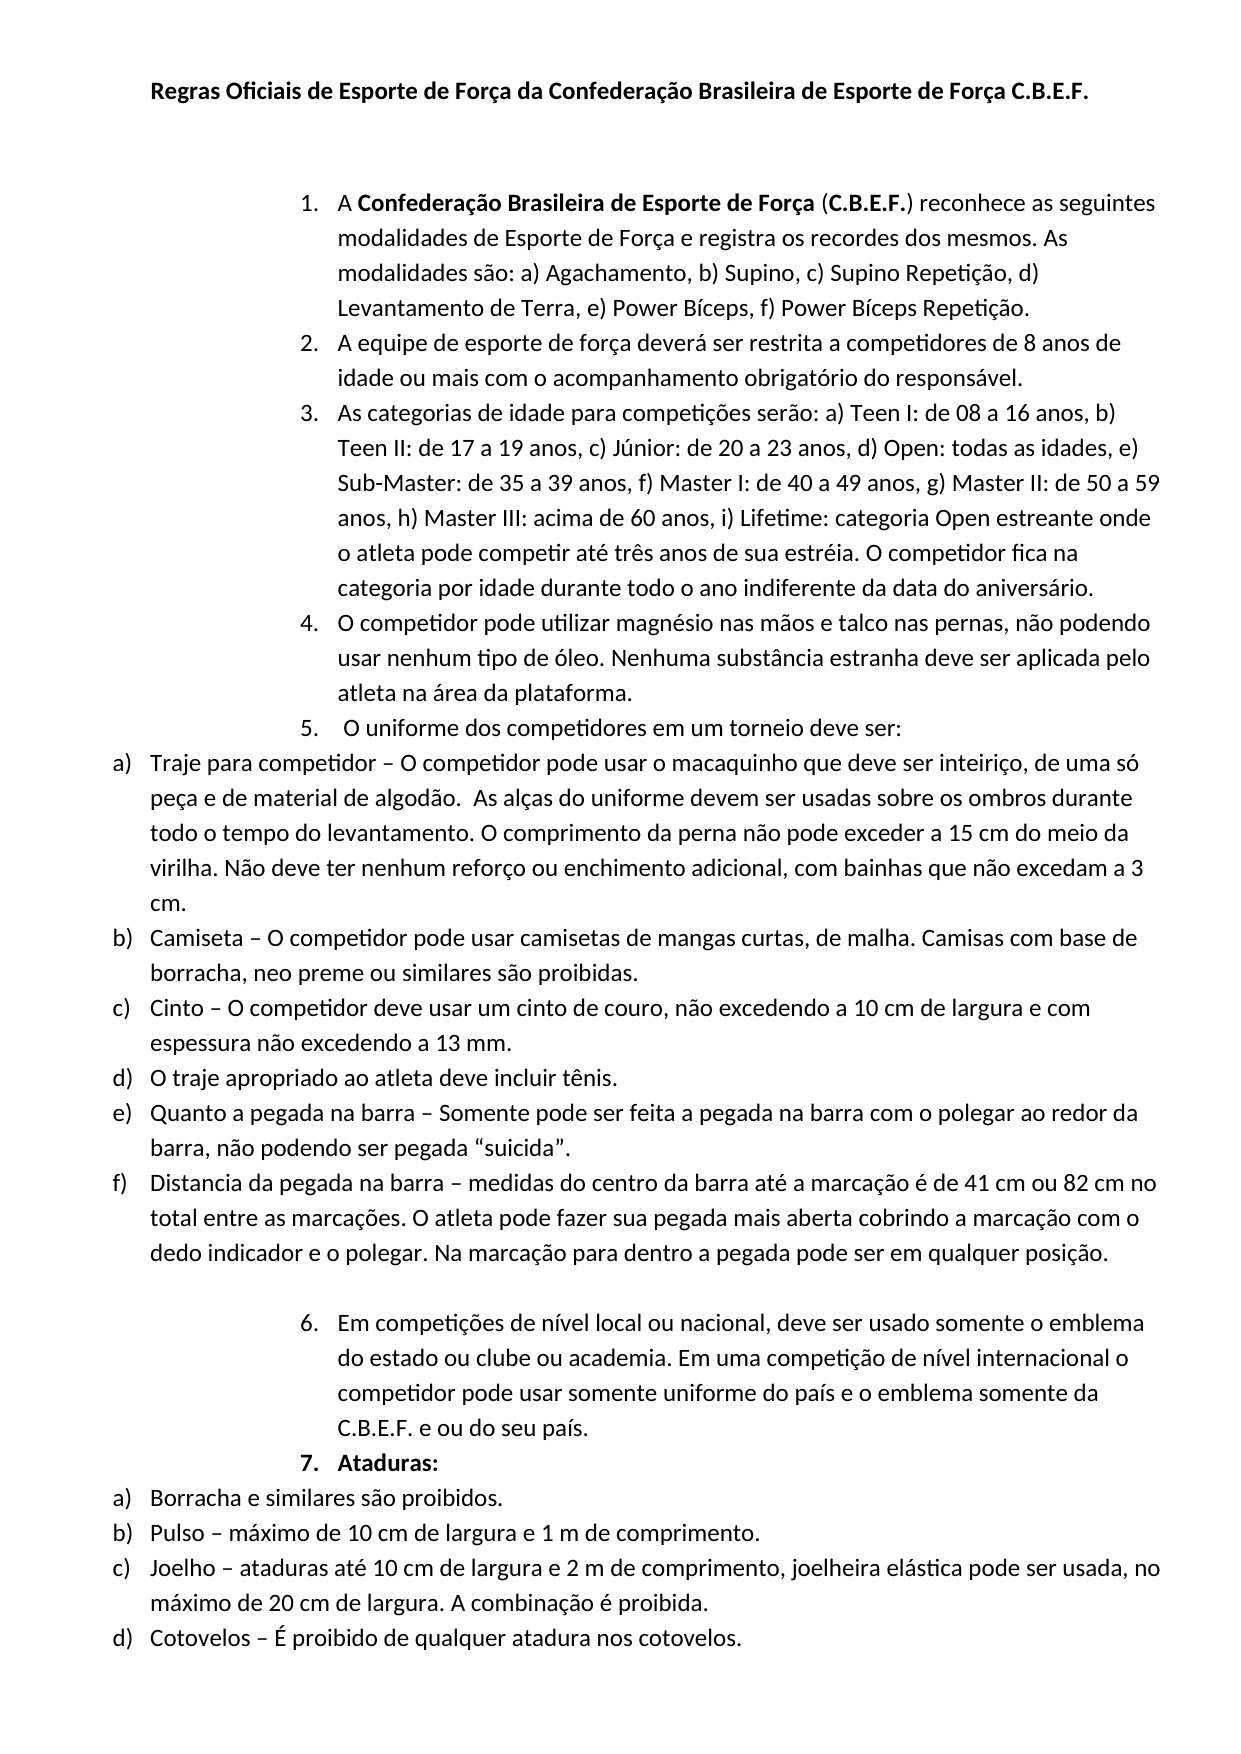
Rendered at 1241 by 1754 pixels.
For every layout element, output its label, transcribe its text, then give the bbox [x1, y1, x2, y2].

list Ataduras: [300, 1447, 1165, 1477]
list O traje apropriado ao atleta deve incluir tênis. [112, 1062, 1165, 1092]
list A equipe de esporte de força deverá ser restrita a competidores de 8 anos de idade ou mais com o acompanhamento obrigatório do responsável. [300, 327, 1165, 392]
list Traje para competidor – O competidor pode usar o macaquinho que deve ser inteiriço, de uma só peça e de material de algodão. As alças do uniforme devem ser usadas sobre os ombros durante todo o tempo do levantamento. O comprimento da perna não pode exceder a 15 cm do meio da virilha. Não deve ter nenhum reforço ou enchimento adicional, com bainhas que não excedam a 3 cm. [112, 747, 1165, 917]
list O uniforme dos competidores em um torneio deve ser: [300, 712, 1165, 742]
list Pulso – máximo de 10 cm de largura e 1 m de comprimento. [112, 1517, 1165, 1547]
list Cinto – O competidor deve usar um cinto de couro, não excedendo a 10 cm de largura e com espessura não excedendo a 13 mm. [112, 992, 1165, 1057]
list Em competições de nível local ou nacional, deve ser usado somente o emblema do estado ou clube ou academia. Em uma competição de nível internacional o competidor pode usar somente uniforme do país e o emblema somente da C.B.E.F. e ou do seu país. [300, 1307, 1165, 1442]
text Regras Oficiais de Esporte de Força da Confederação Brasileira de Esporte de Força C.B.E.F. [75, 75, 1165, 106]
list Distancia da pegada na barra – medidas do centro da barra até a marcação é de 41 cm ou 82 cm no total entre as marcações. O atleta pode fazer sua pegada mais aberta cobrindo a marcação com o dedo indicador e o polegar. Na marcação para dentro a pegada pode ser em qualquer posição. [112, 1167, 1165, 1267]
list O competidor pode utilizar magnésio nas mãos e talco nas pernas, não podendo usar nenhum tipo de óleo. Nenhuma substância estranha deve ser aplicada pelo atleta na área da plataforma. [300, 607, 1165, 707]
list Borracha e similares são proibidos. [112, 1482, 1165, 1512]
list Quanto a pegada na barra – Somente pode ser feita a pegada na barra com o polegar ao redor da barra, não podendo ser pegada “suicida”. [112, 1097, 1165, 1162]
list As categorias de idade para competições serão: a) Teen I: de 08 a 16 anos, b) Teen II: de 17 a 19 anos, c) Júnior: de 20 a 23 anos, d) Open: todas as idades, e) Sub-Master: de 35 a 39 anos, f) Master I: de 40 a 49 anos, g) Master II: de 50 a 59 anos, h) Master III: acima de 60 anos, i) Lifetime: categoria Open estreante onde o atleta pode competir até três anos de sua estréia. O competidor fica na categoria por idade durante todo o ano indiferente da data do aniversário. [300, 397, 1165, 602]
list Joelho – ataduras até 10 cm de largura e 2 m de comprimento, joelheira elástica pode ser usada, no máximo de 20 cm de largura. A combinação é proibida. [112, 1552, 1165, 1617]
list Cotovelos – É proibido de qualquer atadura nos cotovelos. [112, 1622, 1165, 1652]
list Camiseta – O competidor pode usar camisetas de mangas curtas, de malha. Camisas com base de borracha, neo preme ou similares são proibidas. [112, 922, 1165, 987]
list A Confederação Brasileira de Esporte de Força (C.B.E.F.) reconhece as seguintes modalidades de Esporte de Força e registra os recordes dos mesmos. As modalidades são: a) Agachamento, b) Supino, c) Supino Repetição, d) Levantamento de Terra, e) Power Bíceps, f) Power Bíceps Repetição. [300, 187, 1165, 322]
